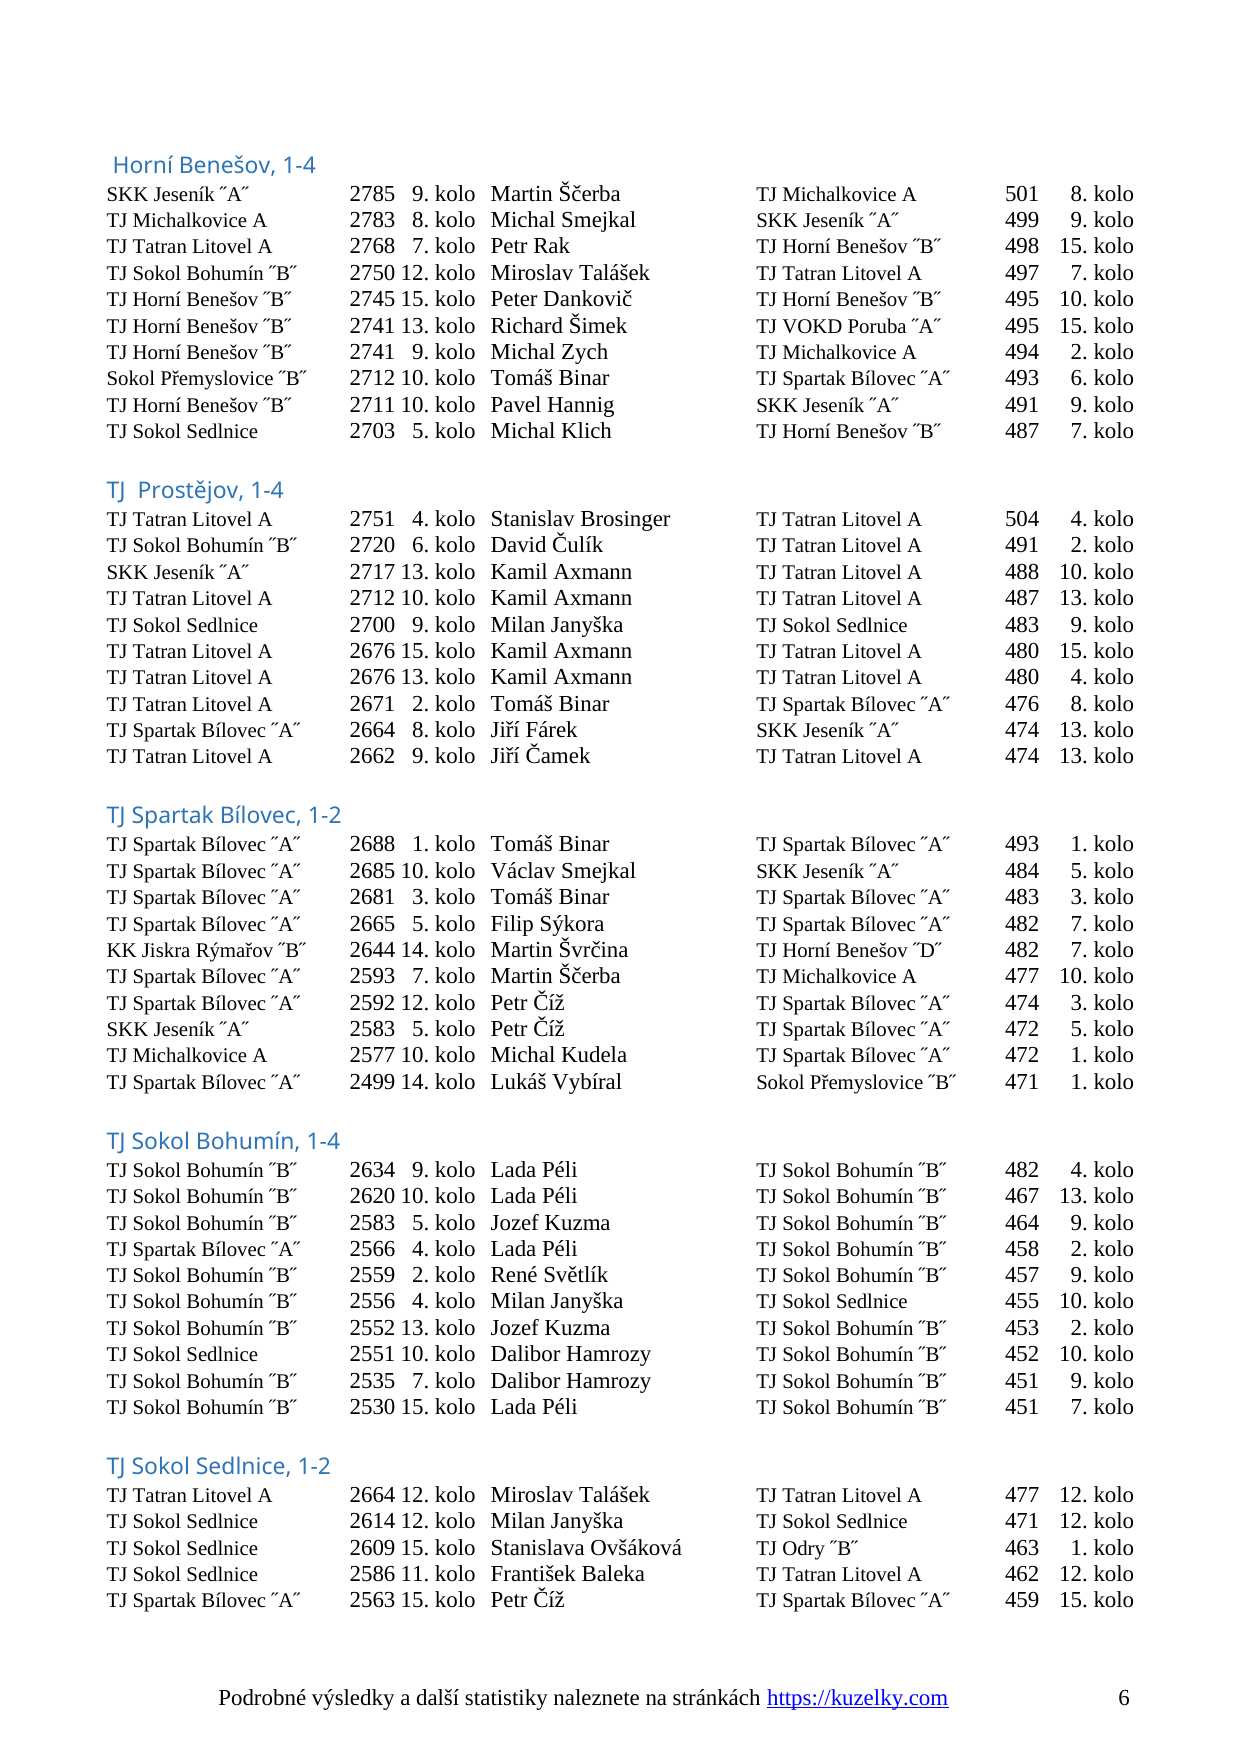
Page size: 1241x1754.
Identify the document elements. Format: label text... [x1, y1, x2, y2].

subtitle TJ Sokol Bohumín, 1-4 [106, 1124, 1134, 1156]
text TJ Sokol Sedlnice 2614 12. kolo Milan Janyška TJ Sokol Sedlnice 471 12. kolo [106, 1507, 1134, 1534]
text TJ Sokol Bohumín ˝B˝ 2530 15. kolo Lada Péli TJ Sokol Bohumín ˝B˝ 451 7. kolo [106, 1393, 1134, 1419]
text TJ Spartak Bílovec ˝A˝ 2685 10. kolo Václav Smejkal SKK Jeseník ˝A˝ 484 5. kolo [106, 857, 1134, 883]
text TJ Sokol Sedlnice 2586 11. kolo František Baleka TJ Tatran Litovel A 462 12. kolo [106, 1560, 1134, 1587]
text TJ Tatran Litovel A 2671 2. kolo Tomáš Binar TJ Spartak Bílovec ˝A˝ 476 8. kolo [106, 690, 1134, 716]
text SKK Jeseník ˝A˝ 2583 5. kolo Petr Číž TJ Spartak Bílovec ˝A˝ 472 5. kolo [106, 1015, 1134, 1041]
text TJ Spartak Bílovec ˝A˝ 2593 7. kolo Martin Ščerba TJ Michalkovice A 477 10. kolo [106, 962, 1134, 989]
text TJ Horní Benešov ˝B˝ 2745 15. kolo Peter Dankovič TJ Horní Benešov ˝B˝ 495 10. kolo [106, 285, 1134, 312]
text SKK Jeseník ˝A˝ 2785 9. kolo Martin Ščerba TJ Michalkovice A 501 8. kolo [106, 180, 1134, 206]
text TJ Sokol Bohumín ˝B˝ 2720 6. kolo David Čulík TJ Tatran Litovel A 491 2. kolo [106, 532, 1134, 558]
text Sokol Přemyslovice ˝B˝ 2712 10. kolo Tomáš Binar TJ Spartak Bílovec ˝A˝ 493 6. kolo [106, 364, 1134, 391]
text TJ Sokol Bohumín ˝B˝ 2556 4. kolo Milan Janyška TJ Sokol Sedlnice 455 10. kolo [106, 1288, 1134, 1314]
text TJ Sokol Bohumín ˝B˝ 2583 5. kolo Jozef Kuzma TJ Sokol Bohumín ˝B˝ 464 9. kolo [106, 1208, 1134, 1235]
text TJ Sokol Sedlnice 2551 10. kolo Dalibor Hamrozy TJ Sokol Bohumín ˝B˝ 452 10. kolo [106, 1340, 1134, 1367]
text TJ Horní Benešov ˝B˝ 2741 13. kolo Richard Šimek TJ VOKD Poruba ˝A˝ 495 15. kolo [106, 312, 1134, 338]
text TJ Spartak Bílovec ˝A˝ 2664 8. kolo Jiří Fárek SKK Jeseník ˝A˝ 474 13. kolo [106, 716, 1134, 742]
text TJ Michalkovice A 2577 10. kolo Michal Kudela TJ Spartak Bílovec ˝A˝ 472 1. kolo [106, 1041, 1134, 1068]
text TJ Tatran Litovel A 2712 10. kolo Kamil Axmann TJ Tatran Litovel A 487 13. kolo [106, 584, 1134, 611]
text TJ Sokol Sedlnice 2700 9. kolo Milan Janyška TJ Sokol Sedlnice 483 9. kolo [106, 611, 1134, 637]
text TJ Horní Benešov ˝B˝ 2711 10. kolo Pavel Hannig SKK Jeseník ˝A˝ 491 9. kolo [106, 391, 1134, 417]
text TJ Sokol Bohumín ˝B˝ 2535 7. kolo Dalibor Hamrozy TJ Sokol Bohumín ˝B˝ 451 9. kolo [106, 1367, 1134, 1393]
text TJ Spartak Bílovec ˝A˝ 2566 4. kolo Lada Péli TJ Sokol Bohumín ˝B˝ 458 2. kolo [106, 1235, 1134, 1261]
text TJ Tatran Litovel A 2676 15. kolo Kamil Axmann TJ Tatran Litovel A 480 15. kolo [106, 637, 1134, 663]
text TJ Tatran Litovel A 2768 7. kolo Petr Rak TJ Horní Benešov ˝B˝ 498 15. kolo [106, 233, 1134, 259]
text TJ Sokol Bohumín ˝B˝ 2750 12. kolo Miroslav Talášek TJ Tatran Litovel A 497 7. kolo [106, 259, 1134, 285]
text SKK Jeseník ˝A˝ 2717 13. kolo Kamil Axmann TJ Tatran Litovel A 488 10. kolo [106, 558, 1134, 584]
text TJ Sokol Sedlnice 2703 5. kolo Michal Klich TJ Horní Benešov ˝B˝ 487 7. kolo [106, 417, 1134, 443]
text TJ Spartak Bílovec ˝A˝ 2563 15. kolo Petr Číž TJ Spartak Bílovec ˝A˝ 459 15. kolo [106, 1587, 1134, 1613]
text TJ Sokol Bohumín ˝B˝ 2559 2. kolo René Světlík TJ Sokol Bohumín ˝B˝ 457 9. kolo [106, 1261, 1134, 1288]
text TJ Spartak Bílovec ˝A˝ 2688 1. kolo Tomáš Binar TJ Spartak Bílovec ˝A˝ 493 1. kolo [106, 831, 1134, 857]
text TJ Spartak Bílovec ˝A˝ 2665 5. kolo Filip Sýkora TJ Spartak Bílovec ˝A˝ 482 7. kolo [106, 909, 1134, 936]
text TJ Sokol Bohumín ˝B˝ 2552 13. kolo Jozef Kuzma TJ Sokol Bohumín ˝B˝ 453 2. kolo [106, 1314, 1134, 1340]
subtitle TJ Spartak Bílovec, 1-2 [106, 799, 1134, 831]
text TJ Sokol Bohumín ˝B˝ 2620 10. kolo Lada Péli TJ Sokol Bohumín ˝B˝ 467 13. kolo [106, 1182, 1134, 1208]
text TJ Spartak Bílovec ˝A˝ 2499 14. kolo Lukáš Vybíral Sokol Přemyslovice ˝B˝ 471 1. kolo [106, 1068, 1134, 1094]
text TJ Tatran Litovel A 2751 4. kolo Stanislav Brosinger TJ Tatran Litovel A 504 4. kolo [106, 505, 1134, 532]
text TJ Horní Benešov ˝B˝ 2741 9. kolo Michal Zych TJ Michalkovice A 494 2. kolo [106, 338, 1134, 364]
text KK Jiskra Rýmařov ˝B˝ 2644 14. kolo Martin Švrčina TJ Horní Benešov ˝D˝ 482 7. kolo [106, 936, 1134, 962]
text TJ Tatran Litovel A 2664 12. kolo Miroslav Talášek TJ Tatran Litovel A 477 12. kolo [106, 1481, 1134, 1507]
text TJ Tatran Litovel A 2676 13. kolo Kamil Axmann TJ Tatran Litovel A 480 4. kolo [106, 663, 1134, 690]
text TJ Sokol Sedlnice 2609 15. kolo Stanislava Ovšáková TJ Odry ˝B˝ 463 1. kolo [106, 1534, 1134, 1560]
text TJ Spartak Bílovec ˝A˝ 2592 12. kolo Petr Číž TJ Spartak Bílovec ˝A˝ 474 3. kolo [106, 989, 1134, 1015]
text TJ Sokol Bohumín ˝B˝ 2634 9. kolo Lada Péli TJ Sokol Bohumín ˝B˝ 482 4. kolo [106, 1156, 1134, 1182]
text TJ Spartak Bílovec ˝A˝ 2681 3. kolo Tomáš Binar TJ Spartak Bílovec ˝A˝ 483 3. kolo [106, 883, 1134, 909]
subtitle TJ Prostějov, 1-4 [106, 474, 1134, 505]
subtitle Horní Benešov, 1-4 [106, 149, 1134, 180]
subtitle TJ Sokol Sedlnice, 1-2 [106, 1450, 1134, 1481]
text TJ Tatran Litovel A 2662 9. kolo Jiří Čamek TJ Tatran Litovel A 474 13. kolo [106, 742, 1134, 769]
text TJ Michalkovice A 2783 8. kolo Michal Smejkal SKK Jeseník ˝A˝ 499 9. kolo [106, 206, 1134, 233]
